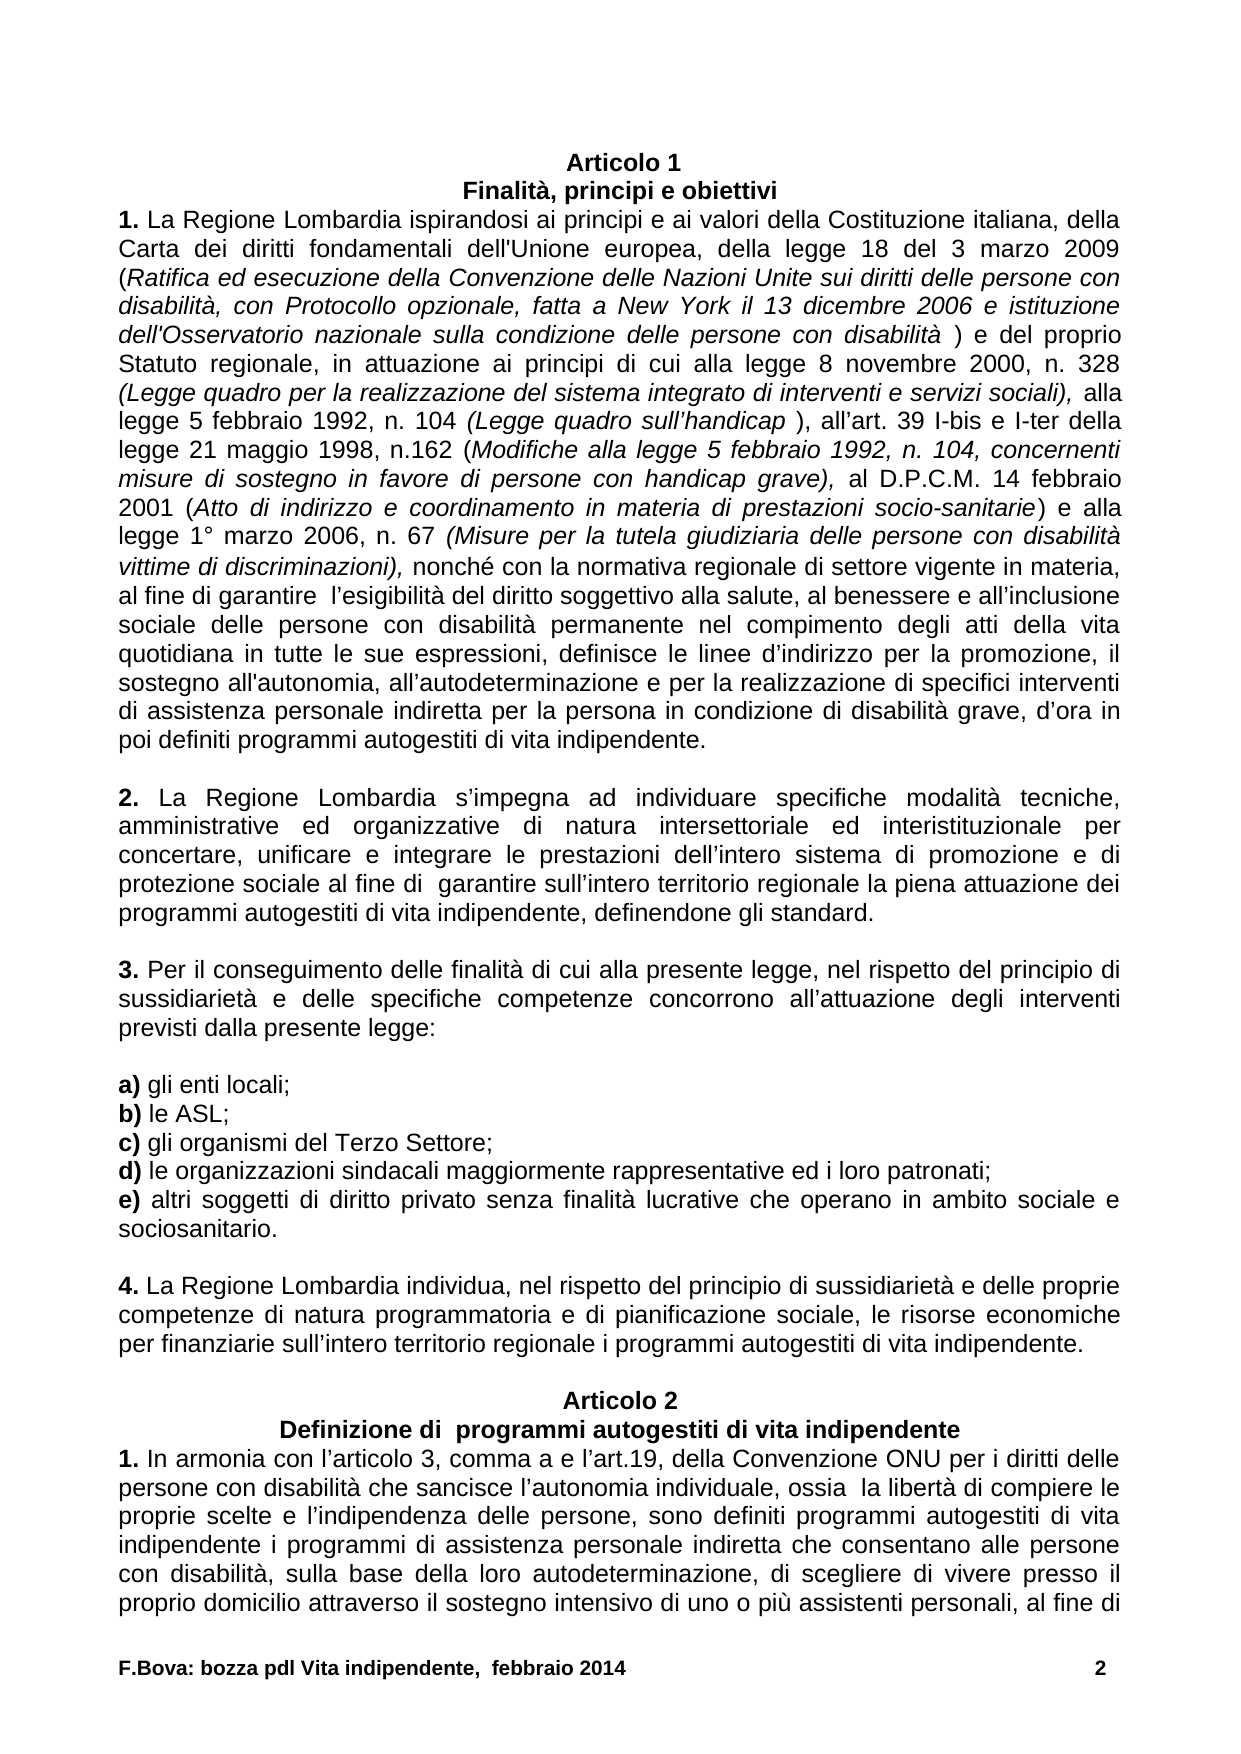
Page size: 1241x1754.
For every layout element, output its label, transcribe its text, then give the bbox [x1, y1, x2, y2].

text 4. individua, nel rispetto del principio di sussidiarietà e delle proprie competenze di natura programmatoria e di pianificazione sociale, le risorse economiche per finanziarie sull’intero territorio regionale i programmi autogestiti di vita indipendente. [118, 1271, 1122, 1358]
text Articolo 2 [118, 1386, 1122, 1415]
text Finalità, principi e obiettivi [118, 176, 1122, 205]
text 1. ispirandosi ai principi e ai valori della Costituzione italiana, della Carta dei diritti fondamentali dell'Unione europea, della legge 18 del 3 marzo 2009 (Ratifica ed esecuzione della Convenzione delle Nazioni Unite sui diritti delle persone con disabilità, con Protocollo opzionale, fatta a New York il 13 dicembre 2006 e istituzione dell'Osservatorio nazionale sulla condizione delle persone con disabilità ) e del proprio Statuto regionale, in attuazione ai principi di cui alla legge 8 novembre 2000, n. 328 (Legge quadro per la realizzazione del sistema integrato di interventi e servizi sociali), alla legge 5 febbraio 1992, n. 104 (Legge quadro sull’handicap ), all’art. 39 I-bis e I-ter della legge 21 maggio 1998, n.162 (Modifiche alla legge 5 febbraio 1992, n. 104, concernenti misure di sostegno in favore di persone con handicap grave), al D.P.C.M. 14 febbraio 2001 (Atto di indirizzo e coordinamento in materia di prestazioni socio-sanitarie) e alla legge 1° marzo 2006, n. 67 (Misure per la tutela giudiziaria delle persone con disabilità vittime di discriminazioni), nonché con la normativa regionale di settore vigente in materia, al fine di garantire l’esigibilità del diritto soggettivo alla salute, al benessere e all’inclusione sociale delle persone con disabilità permanente nel compimento degli atti della vita quotidiana in tutte le sue espressioni, definisce le linee d’indirizzo per la promozione, il sostegno all'autonomia, all’autodeterminazione e per la realizzazione di specifici interventi di assistenza personale indiretta per la persona in condizione di disabilità grave, d’ora in poi definiti programmi autogestiti di vita indipendente. [118, 205, 1122, 754]
text Articolo 1 [118, 148, 1122, 176]
text c) gli organismi del Terzo Settore; [118, 1128, 1122, 1156]
text Definizione di programmi autogestiti di vita indipendente [118, 1415, 1122, 1444]
text a) gli enti locali; [118, 1070, 1122, 1099]
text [118, 1444, 1122, 1616]
text b) le ASL; [118, 1099, 1122, 1128]
text 2. s’impegna ad individuare specifiche modalità tecniche, amministrative ed organizzative di natura intersettoriale ed interistituzionale per concertare, unificare e integrare le prestazioni dell’intero sistema di promozione e di protezione sociale al fine di garantire sull’intero territorio regionale la piena attuazione dei programmi autogestiti di vita indipendente, definendone gli standard. [118, 783, 1122, 926]
text 3. Per il conseguimento delle finalità di cui alla presente legge, nel rispetto del principio di sussidiarietà e delle specifiche competenze concorrono all’attuazione degli interventi previsti dalla presente legge: [118, 955, 1122, 1041]
text d) le organizzazioni sindacali maggiormente rappresentative ed i loro patronati; [118, 1156, 1122, 1185]
text e) altri soggetti di diritto privato senza finalità lucrative che operano in ambito sociale e sociosanitario. [118, 1185, 1122, 1243]
